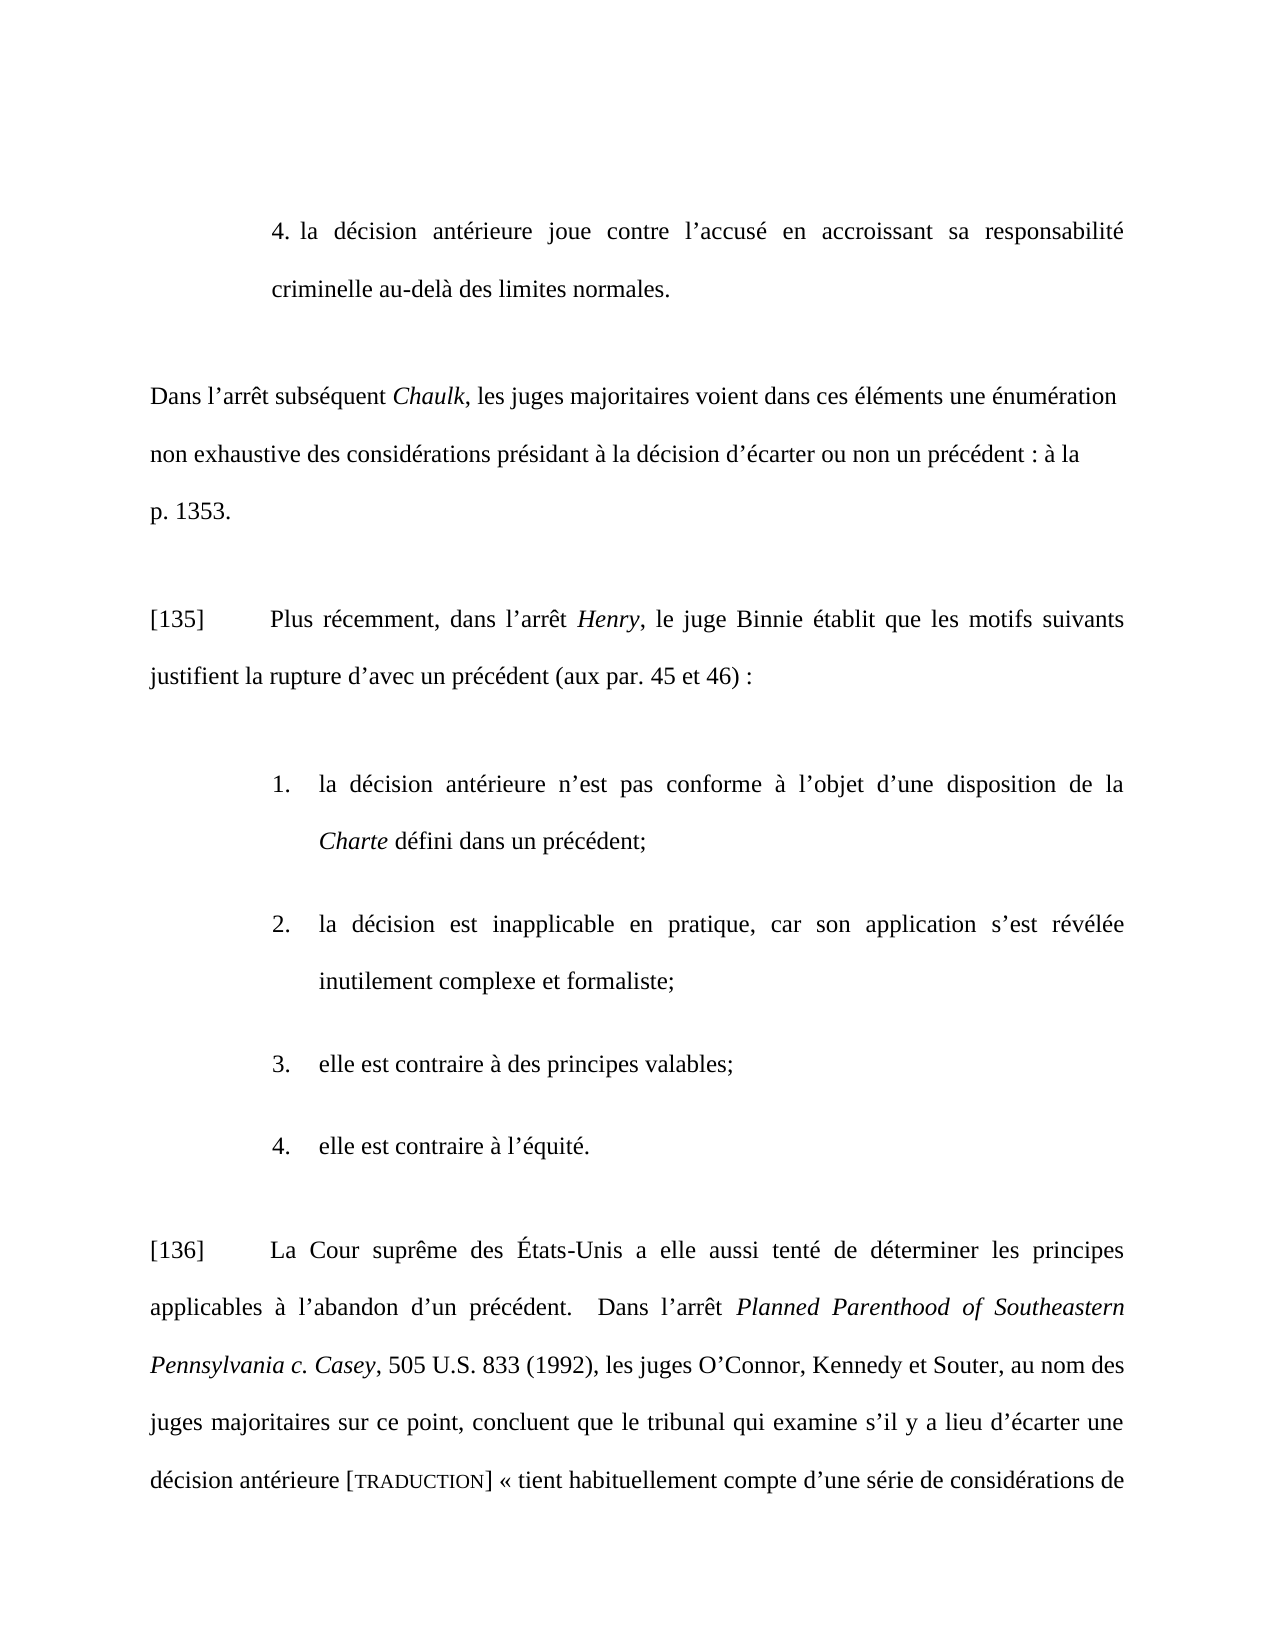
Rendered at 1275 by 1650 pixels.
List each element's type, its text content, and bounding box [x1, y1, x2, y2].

text 3. elle est contraire à des principes valables; [150, 1049, 1125, 1077]
text 2. la décision est inapplicable en pratique, car son application s’est révélée inutilement complexe et formaliste; [150, 909, 1125, 995]
text Dans l’arrêt subséquent Chaulk, les juges majoritaires voient dans ces éléments une énumération non exhaustive des considérations présidant à la décision d’écarter ou non un précédent : à la p. 1353. [150, 381, 1125, 525]
text Plus récemment, dans l’arrêt Henry, le juge Binnie établit que les motifs suivants justifient la rupture d’avec un précédent (aux par. 45 et 46) : [150, 604, 1125, 690]
text 4. la décision antérieure joue contre l’accusé en accroissant sa responsabilité criminelle au-delà des limites normales. [150, 216, 1125, 302]
text 1. la décision antérieure n’est pas conforme à l’objet d’une disposition de la Charte défini dans un précédent; [150, 769, 1125, 855]
text 4. elle est contraire à l’équité. [150, 1131, 1125, 1160]
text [150, 1235, 1125, 1494]
